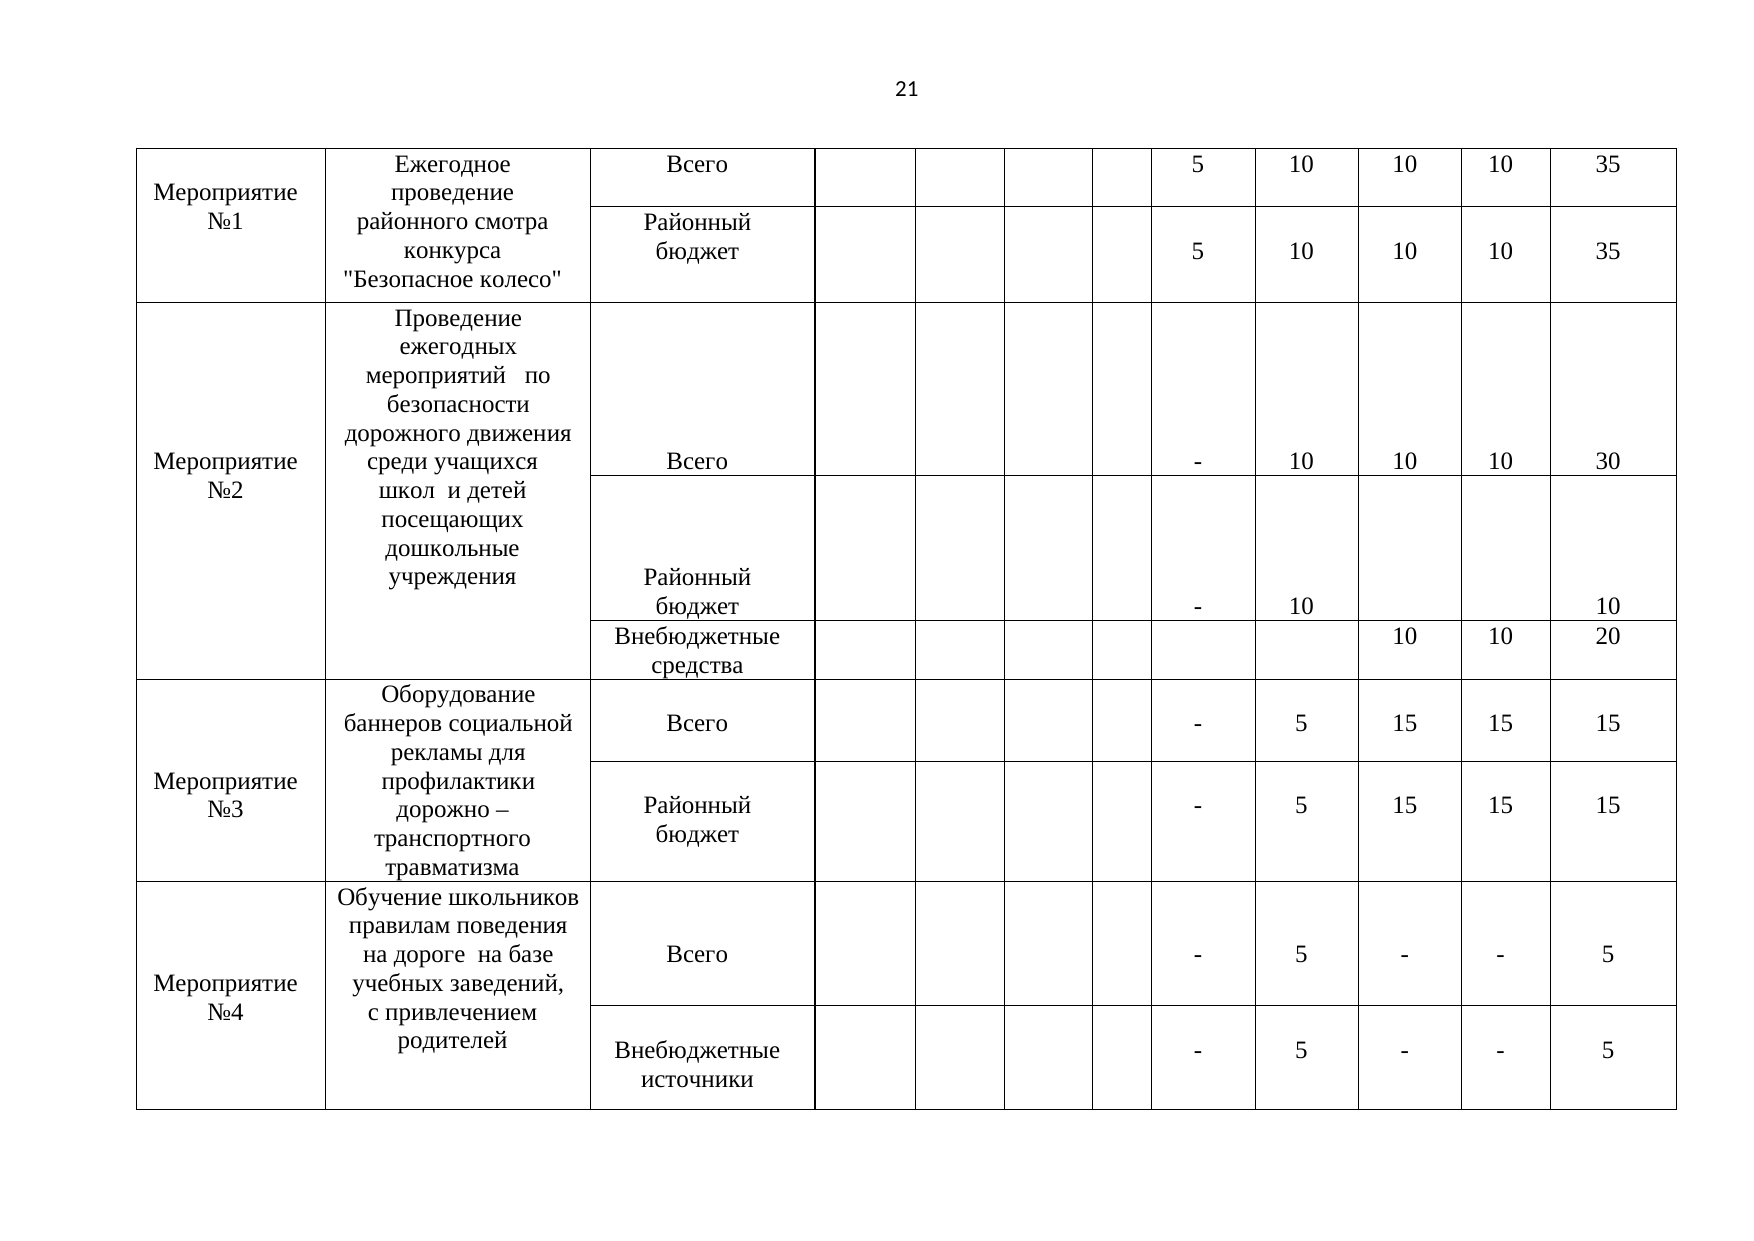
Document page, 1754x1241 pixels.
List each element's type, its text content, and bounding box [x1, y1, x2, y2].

table_cell [916, 303, 1004, 475]
table_cell 15 [1462, 680, 1550, 761]
table_cell [816, 303, 915, 475]
table_cell 35 [1551, 149, 1676, 206]
table_cell - [1359, 882, 1461, 1005]
table_cell 5 [1152, 149, 1255, 206]
table_cell 5 [1551, 1006, 1676, 1109]
table_cell Внебюджетные источники [591, 1006, 814, 1109]
table_cell [816, 149, 915, 206]
table_cell [1256, 621, 1358, 678]
table_cell [916, 207, 1004, 302]
table_cell 10 [1256, 476, 1358, 620]
table_cell [816, 680, 915, 761]
table_cell [1093, 1006, 1151, 1109]
table_cell 15 [1462, 762, 1550, 881]
table_cell - [1462, 1006, 1550, 1109]
table_cell 10 [1359, 149, 1461, 206]
table_cell [816, 621, 915, 678]
table_cell [1005, 1006, 1092, 1109]
table_cell [1093, 621, 1151, 678]
table_cell 15 [1551, 680, 1676, 761]
table_cell [1093, 476, 1151, 620]
table_cell 10 [1462, 621, 1550, 678]
table_cell Мероприятие №3 [137, 680, 325, 881]
table_cell 5 [1256, 1006, 1358, 1109]
table_cell 35 [1551, 207, 1676, 302]
table_cell 5 [1551, 882, 1676, 1005]
table_cell - [1152, 762, 1255, 881]
table_cell 5 [1152, 207, 1255, 302]
table_cell 10 [1551, 476, 1676, 620]
table_cell Мероприятие №1 [137, 149, 325, 302]
table_cell 10 [1359, 303, 1461, 475]
table_cell [916, 621, 1004, 678]
table_cell 10 [1462, 207, 1550, 302]
table_cell Всего [591, 149, 814, 206]
table_cell 15 [1359, 762, 1461, 881]
table_cell Мероприятие №2 [137, 303, 325, 678]
table_cell [1005, 207, 1092, 302]
table_cell [1005, 621, 1092, 678]
table_cell - [1152, 303, 1255, 475]
table_cell [1005, 149, 1092, 206]
table_cell Районный бюджет [591, 762, 814, 881]
table_cell [1093, 207, 1151, 302]
table_cell 5 [1256, 680, 1358, 761]
table_cell [1093, 762, 1151, 881]
table_cell - [1152, 1006, 1255, 1109]
table_cell [1093, 882, 1151, 1005]
table_cell 10 [1256, 207, 1358, 302]
table_cell Мероприятие №4 [137, 882, 325, 1109]
table_cell 10 [1462, 149, 1550, 206]
table_cell 10 [1359, 207, 1461, 302]
table_cell [816, 882, 915, 1005]
table_cell - [1462, 882, 1550, 1005]
table_cell [1093, 303, 1151, 475]
table_cell Всего [591, 303, 814, 475]
table_cell [816, 476, 915, 620]
table_cell [1005, 882, 1092, 1005]
table_cell Всего [591, 680, 814, 761]
table_cell [1152, 621, 1255, 678]
table_cell - [1152, 882, 1255, 1005]
table_cell 30 [1551, 303, 1676, 475]
table_cell [1093, 680, 1151, 761]
table_cell [1005, 476, 1092, 620]
table_cell 5 [1256, 882, 1358, 1005]
table_cell [816, 762, 915, 881]
table_cell Районный бюджет [591, 476, 814, 620]
table_cell 10 [1256, 149, 1358, 206]
table_cell Оборудование баннеров социальной рекламы для профилактики дорожно – транспортного травматизма [326, 680, 590, 881]
table_cell [1359, 476, 1461, 620]
table_cell [916, 476, 1004, 620]
table_cell [916, 762, 1004, 881]
table_cell [816, 1006, 915, 1109]
table_cell Всего [591, 882, 814, 1005]
table_cell [1005, 680, 1092, 761]
table_cell Проведение ежегодных мероприятий по безопасности дорожного движения среди учащихся школ и детей посещающих дошкольные учреждения [326, 303, 590, 678]
table_cell - [1152, 476, 1255, 620]
table_cell [1005, 762, 1092, 881]
table_cell [916, 882, 1004, 1005]
table_cell 15 [1359, 680, 1461, 761]
table_cell Ежегодное проведение районного смотра конкурса "Безопасное колесо" [326, 149, 590, 302]
table_cell 10 [1462, 303, 1550, 475]
table_cell [816, 207, 915, 302]
table_cell Районный бюджет [591, 207, 814, 302]
table_cell - [1152, 680, 1255, 761]
table_cell [916, 680, 1004, 761]
table_cell [1093, 149, 1151, 206]
table_cell 20 [1551, 621, 1676, 678]
table_cell Внебюджетные средства [591, 621, 814, 678]
table_cell [1005, 303, 1092, 475]
table_cell 5 [1256, 762, 1358, 881]
table_cell Обучение школьников правилам поведения на дороге на базе учебных заведений, с привлечением родителей [326, 882, 590, 1109]
table_cell 15 [1551, 762, 1676, 881]
table_cell - [1359, 1006, 1461, 1109]
table_cell [916, 149, 1004, 206]
table_cell 10 [1256, 303, 1358, 475]
table_cell [916, 1006, 1004, 1109]
table_cell [1462, 476, 1550, 620]
table_cell 10 [1359, 621, 1461, 678]
